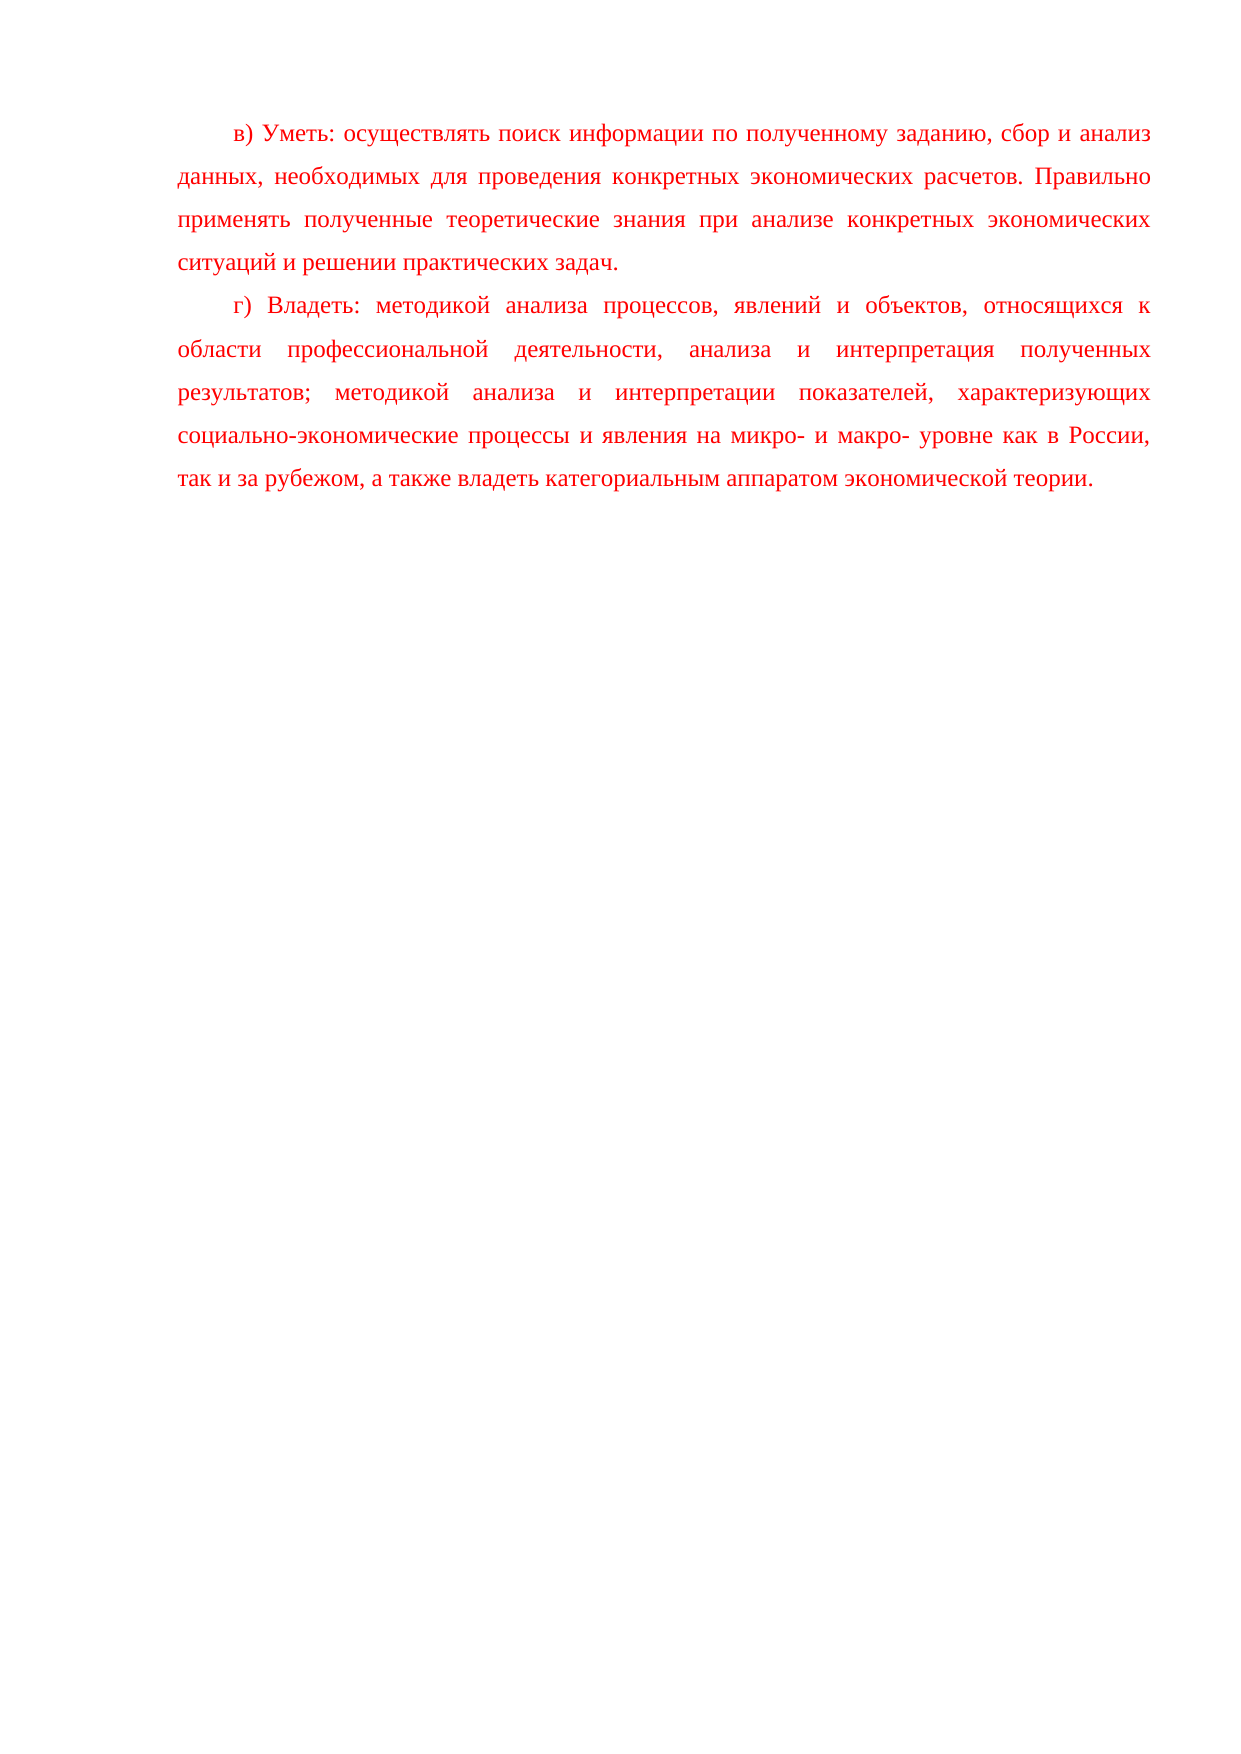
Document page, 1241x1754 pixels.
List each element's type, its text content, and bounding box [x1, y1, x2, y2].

text в) Уметь: осуществлять поиск информации по полученному заданию, сбор и анализ данных, необходимых для проведения конкретных экономических расчетов. Правильно применять полученные теоретические знания при анализе конкретных экономических ситуаций и решении практических задач. [177, 118, 1152, 276]
text г) Владеть: методикой анализа процессов, явлений и объектов, относящихся к области профессиональной деятельности, анализа и интерпретация полученных результатов; методикой анализа и интерпретации показателей, характеризующих социально-экономические процессы и явления на микро- и макро- уровне как в России, так и за рубежом, а также владеть категориальным аппаратом экономической теории. [177, 291, 1152, 492]
